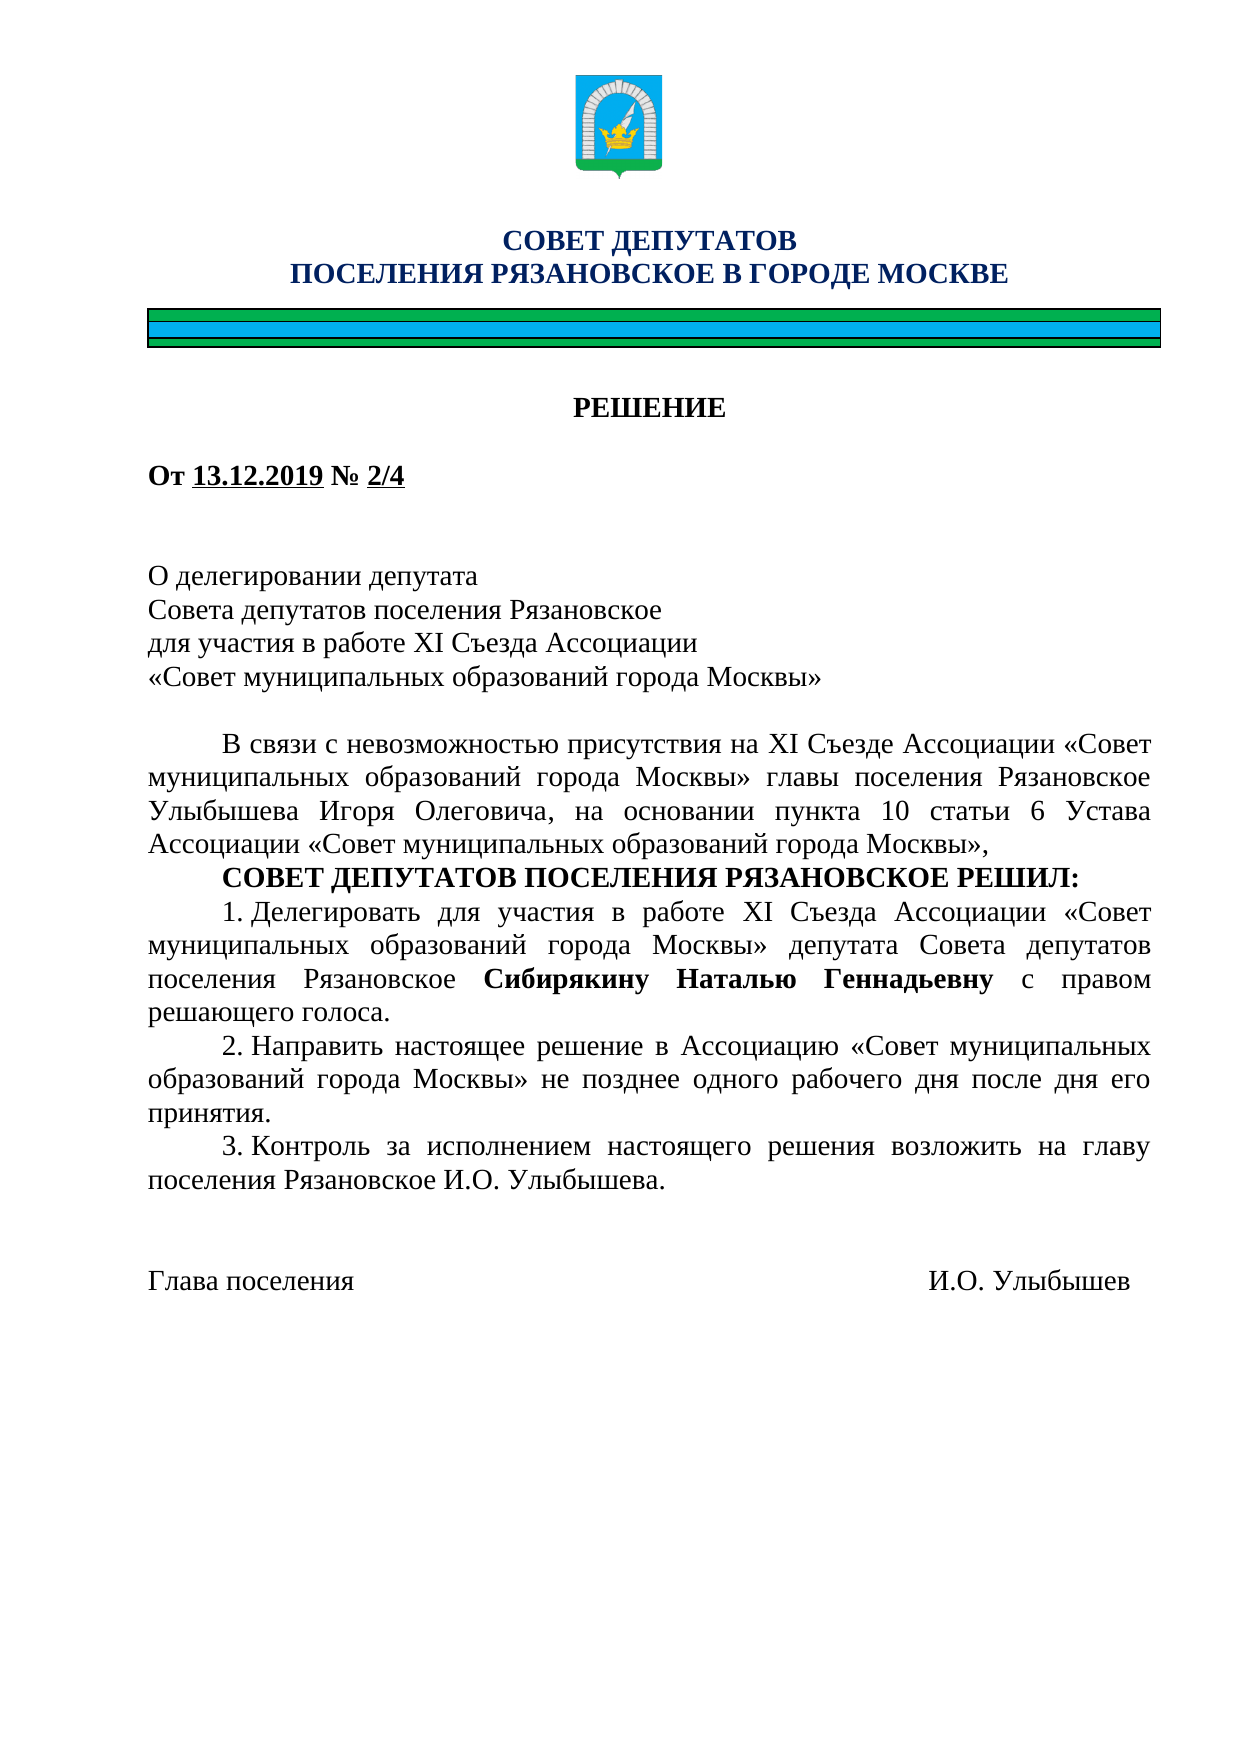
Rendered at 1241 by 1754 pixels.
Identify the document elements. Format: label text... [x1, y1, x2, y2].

text Совета депутатов поселения Рязановское [148, 592, 1152, 625]
text СОВЕТ ДЕПУТАТОВ ПОСЕЛЕНИЯ РЯЗАНОВСКОЕ РЕШИЛ: [148, 860, 1152, 894]
text для участия в работе XI Съезда Ассоциации [148, 625, 1152, 659]
text СОВЕТ ДЕПУТАТОВ [148, 223, 1152, 256]
text Глава поселения И.О. Улыбышев [148, 1263, 1152, 1296]
text 2. Направить настоящее решение в Ассоциацию «Совет муниципальных образований города Москвы» не позднее одного рабочего дня после дня его принятия. [148, 1028, 1152, 1128]
text ПОСЕЛЕНИЯ РЯЗАНОВСКОЕ В ГОРОДЕ МОСКВЕ [148, 256, 1152, 290]
text В связи с невозможностью присутствия на XI Съезде Ассоциации «Совет муниципальных образований города Москвы» главы поселения Рязановское Улыбышева Игоря Олеговича, на основании пункта 10 статьи 6 Устава Ассоциации «Совет муниципальных образований города Москвы», [148, 726, 1152, 860]
text РЕШЕНИЕ [148, 391, 1152, 424]
text От 13.12.2019 № 2/4 [148, 458, 1152, 491]
picture [575, 80, 663, 179]
text О делегировании депутата [148, 558, 1152, 592]
text 3. Контроль за исполнением настоящего решения возложить на главу поселения Рязановское И.О. Улыбышева. [148, 1128, 1152, 1196]
text «Совет муниципальных образований города Москвы» [148, 659, 1152, 692]
text 1. Делегировать для участия в работе XI Съезда Ассоциации «Совет муниципальных образований города Москвы» депутата Совета депутатов поселения Рязановское Сибирякину Наталью Геннадьевну с правом решающего голоса. [148, 894, 1152, 1028]
